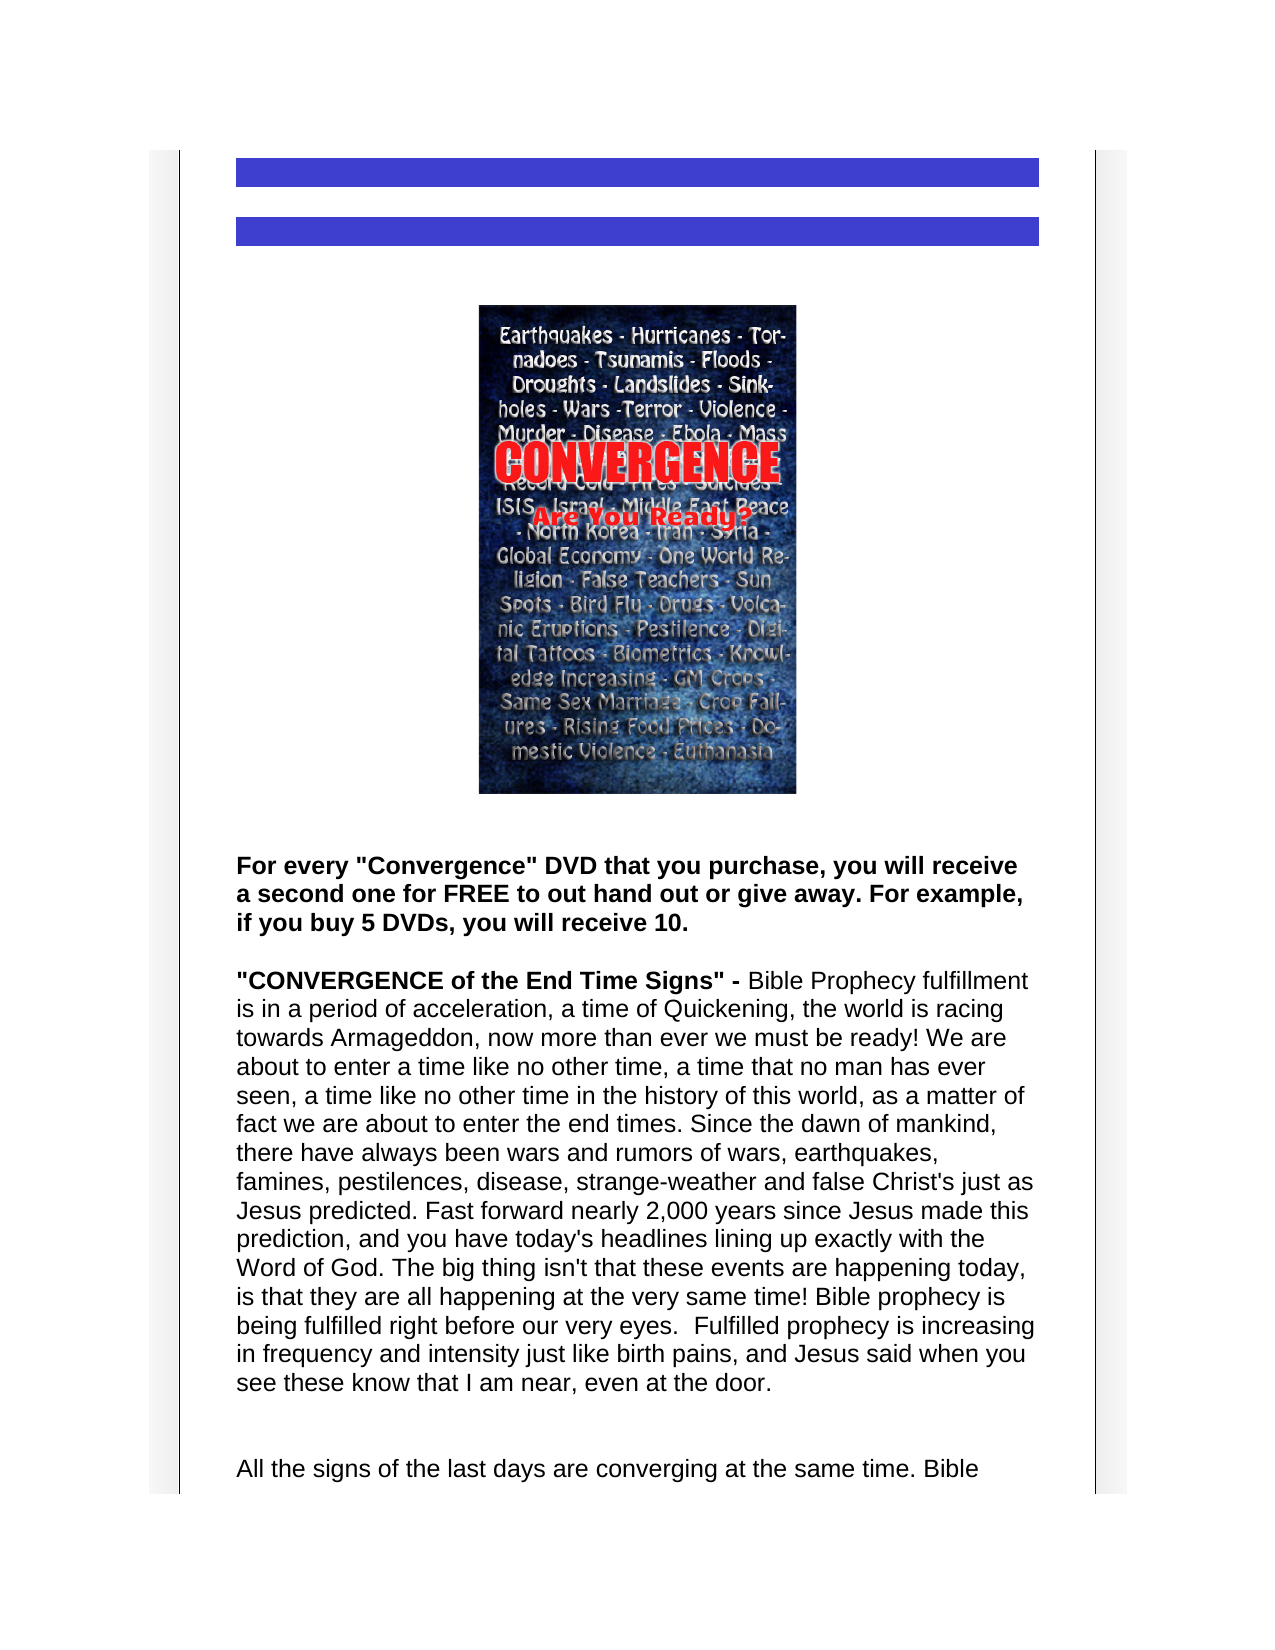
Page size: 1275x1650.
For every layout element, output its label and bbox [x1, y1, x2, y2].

picture [478, 305, 797, 794]
